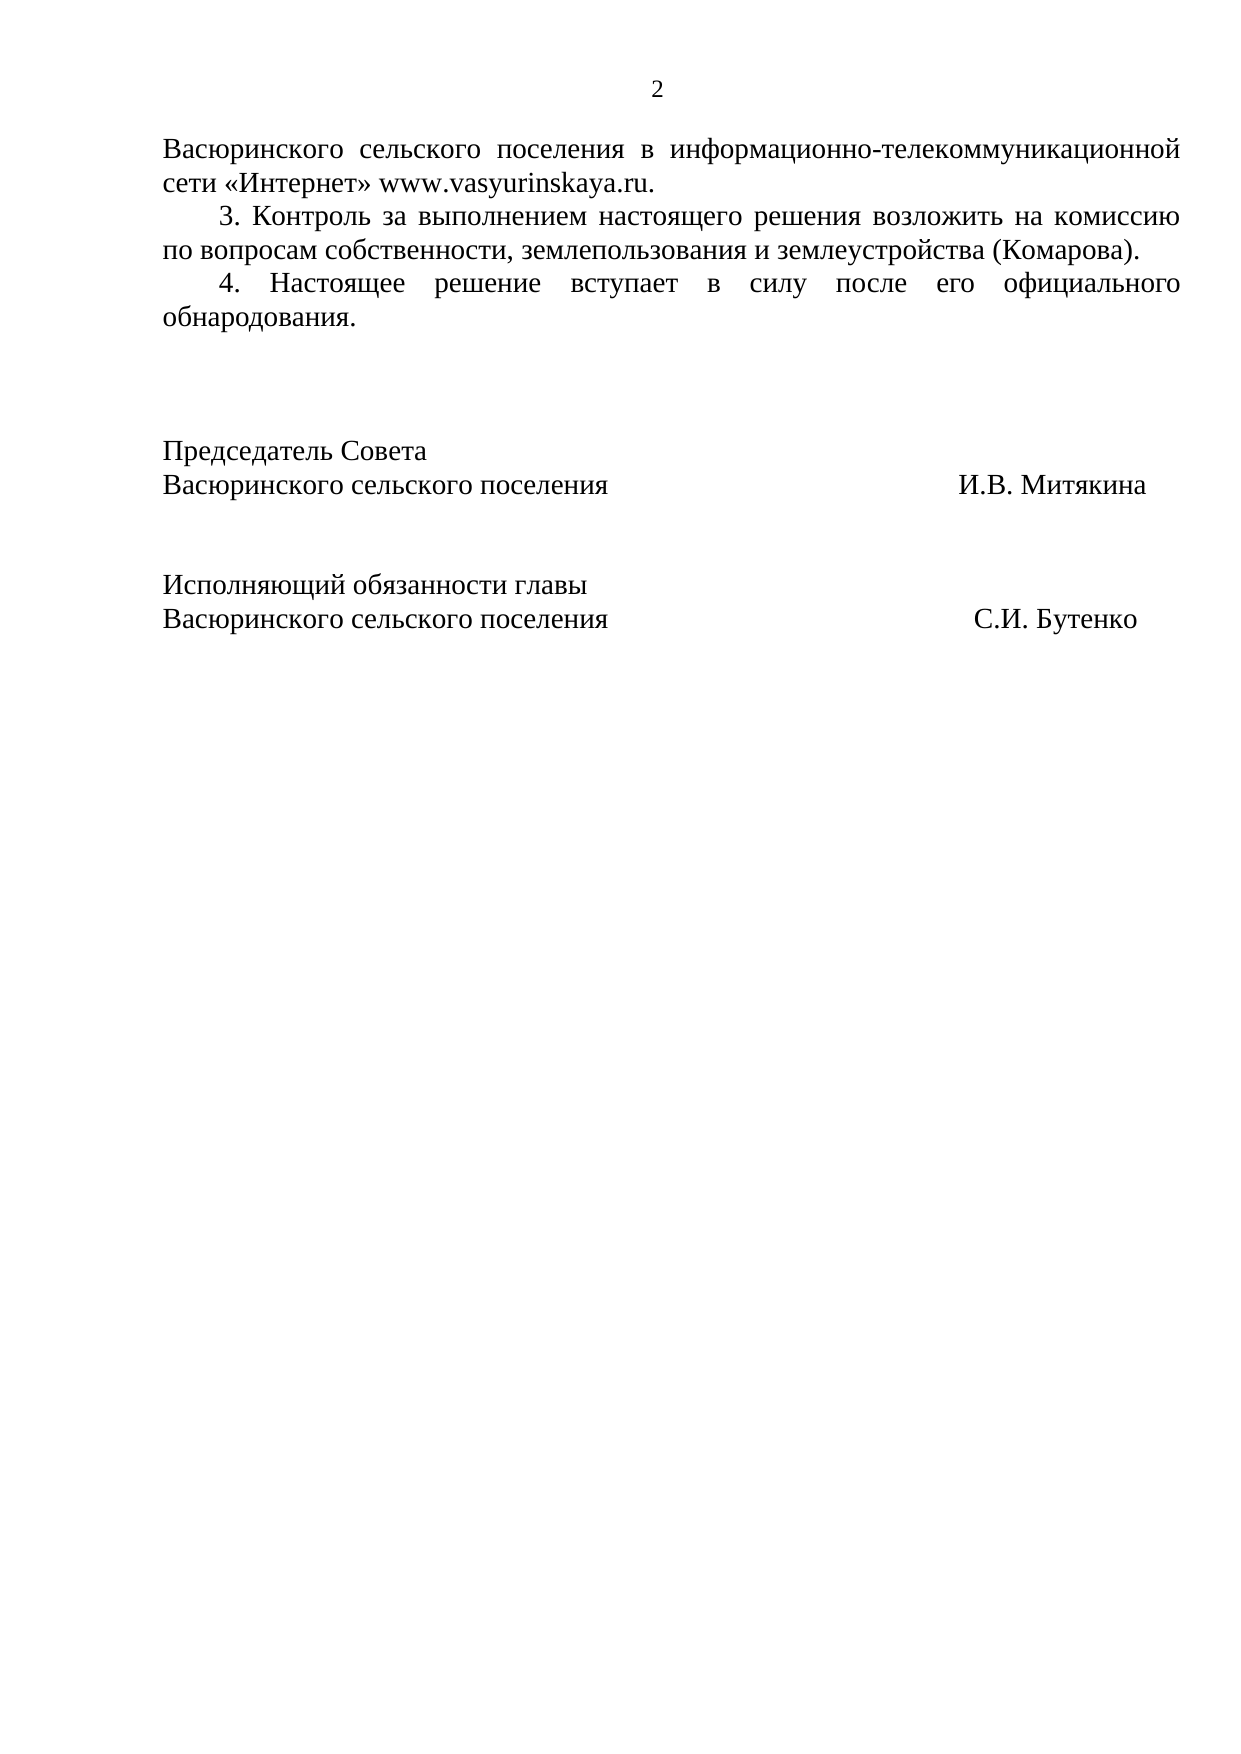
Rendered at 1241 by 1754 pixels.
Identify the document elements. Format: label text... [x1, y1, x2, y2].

text Председатель Совета [162, 433, 1152, 467]
text Васюринского сельского поселения С.И. Бутенко [162, 601, 1152, 634]
text Васюринского сельского поселения И.В. Митякина [162, 467, 1152, 500]
text Исполняющий обязанности главы [162, 567, 1152, 601]
text 3. Контроль за выполнением настоящего решения возложить на комиссию по вопросам собственности, землепользования и землеустройства (Комарова). [162, 198, 1181, 266]
text 4. Настоящее решение вступает в силу после его официального обнародования. [162, 266, 1181, 333]
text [162, 131, 1181, 198]
